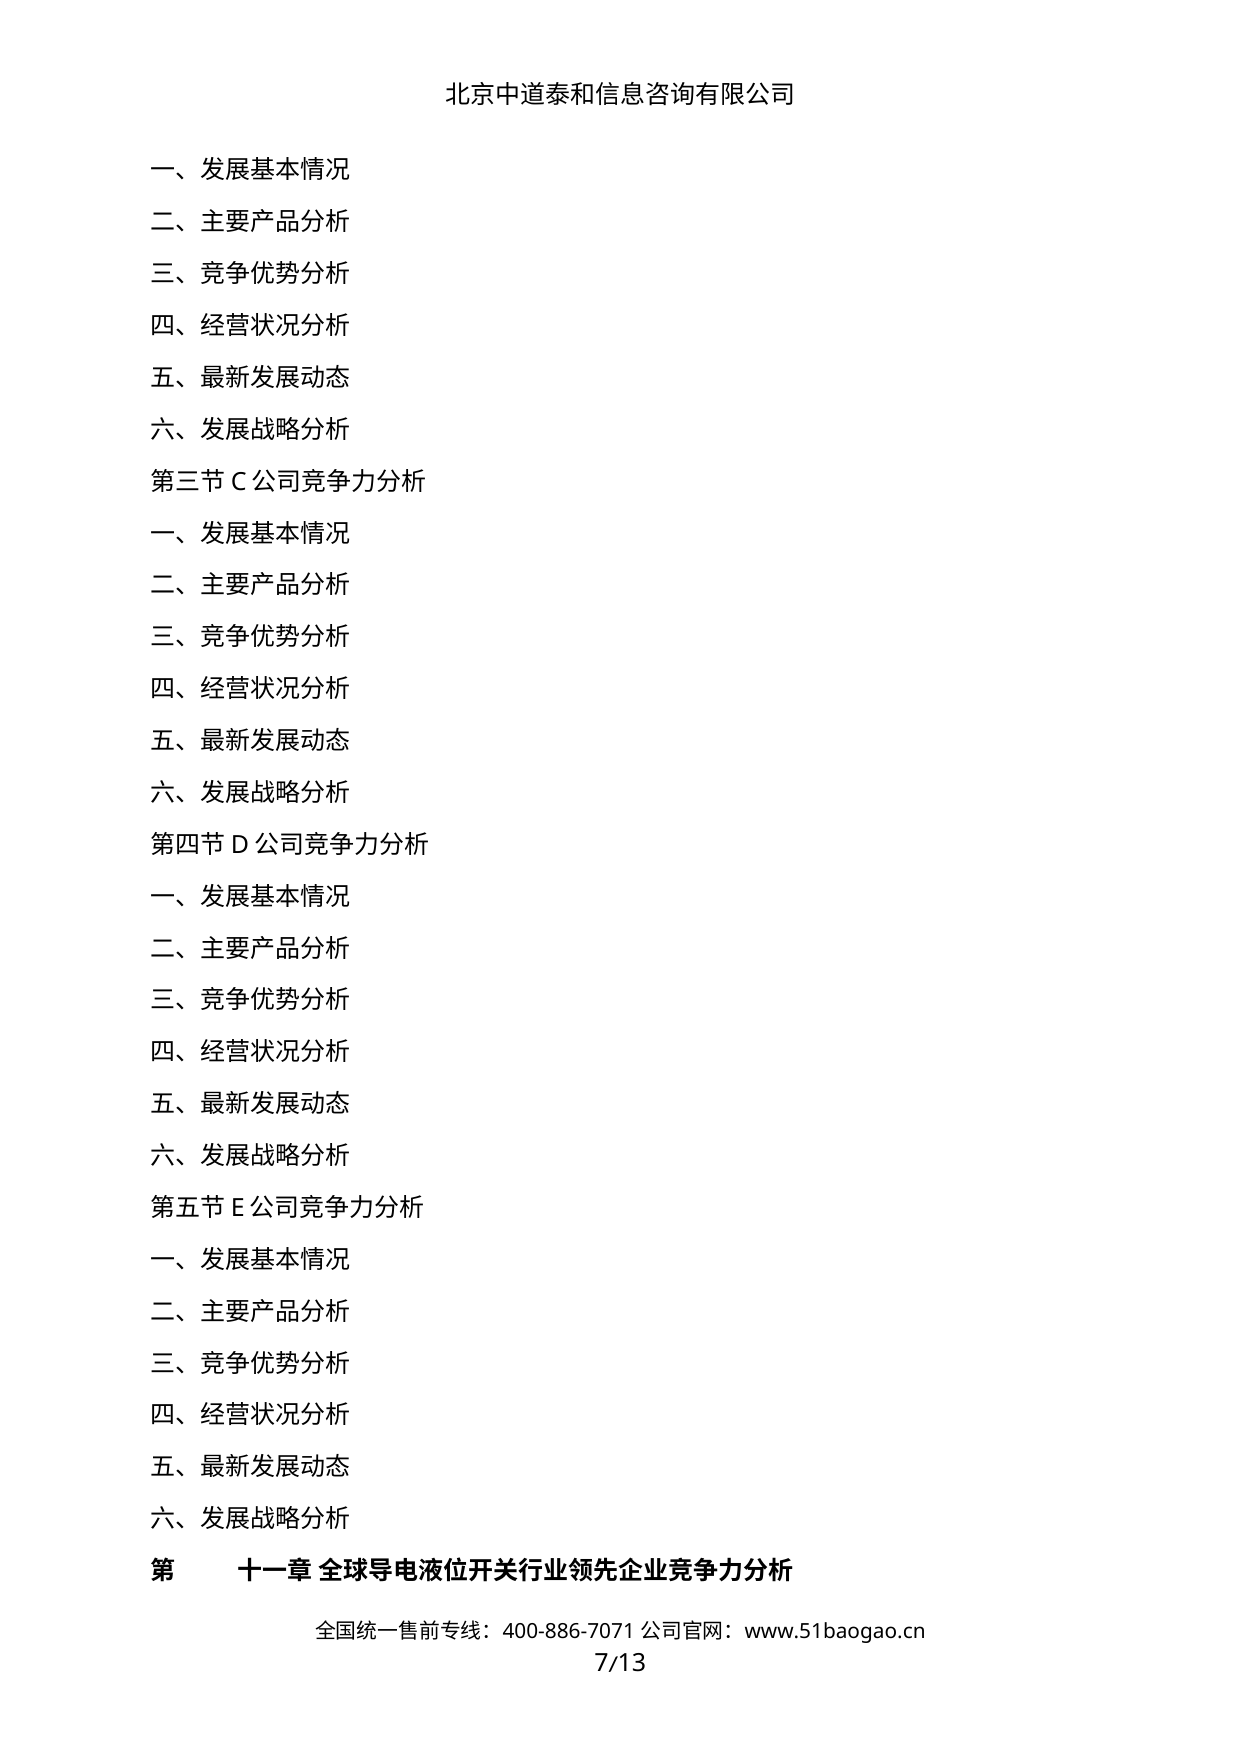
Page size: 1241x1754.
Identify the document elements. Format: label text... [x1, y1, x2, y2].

text 四、经营状况分析 [150, 669, 1090, 705]
text 第四节 D公司竞争力分析 [150, 824, 1090, 861]
text 三、竞争优势分析 [150, 980, 1090, 1016]
text 一、发展基本情况 [150, 150, 1090, 186]
text 一、发展基本情况 [150, 513, 1090, 549]
text 六、发展战略分析 [150, 772, 1090, 809]
text 六、发展战略分析 [150, 409, 1090, 446]
text 五、最新发展动态 [150, 721, 1090, 757]
text 一、发展基本情况 [150, 1239, 1090, 1276]
text 五、最新发展动态 [150, 1447, 1090, 1483]
text 第五节 E公司竞争力分析 [150, 1187, 1090, 1224]
text 第三节 C公司竞争力分析 [150, 461, 1090, 497]
text 五、最新发展动态 [150, 357, 1090, 394]
text 二、主要产品分析 [150, 928, 1090, 964]
text 三、竞争优势分析 [150, 1343, 1090, 1379]
text 四、经营状况分析 [150, 306, 1090, 342]
text 三、竞争优势分析 [150, 254, 1090, 290]
text 一、发展基本情况 [150, 876, 1090, 912]
text 二、主要产品分析 [150, 1291, 1090, 1327]
text 第 十一章 全球导电液位开关行业领先企业竞争力分析 [150, 1551, 1090, 1587]
text 五、最新发展动态 [150, 1084, 1090, 1120]
text 三、竞争优势分析 [150, 617, 1090, 653]
text 六、发展战略分析 [150, 1136, 1090, 1172]
text 四、经营状况分析 [150, 1395, 1090, 1431]
text 四、经营状况分析 [150, 1032, 1090, 1068]
text 二、主要产品分析 [150, 565, 1090, 601]
text 二、主要产品分析 [150, 202, 1090, 238]
text 六、发展战略分析 [150, 1499, 1090, 1535]
